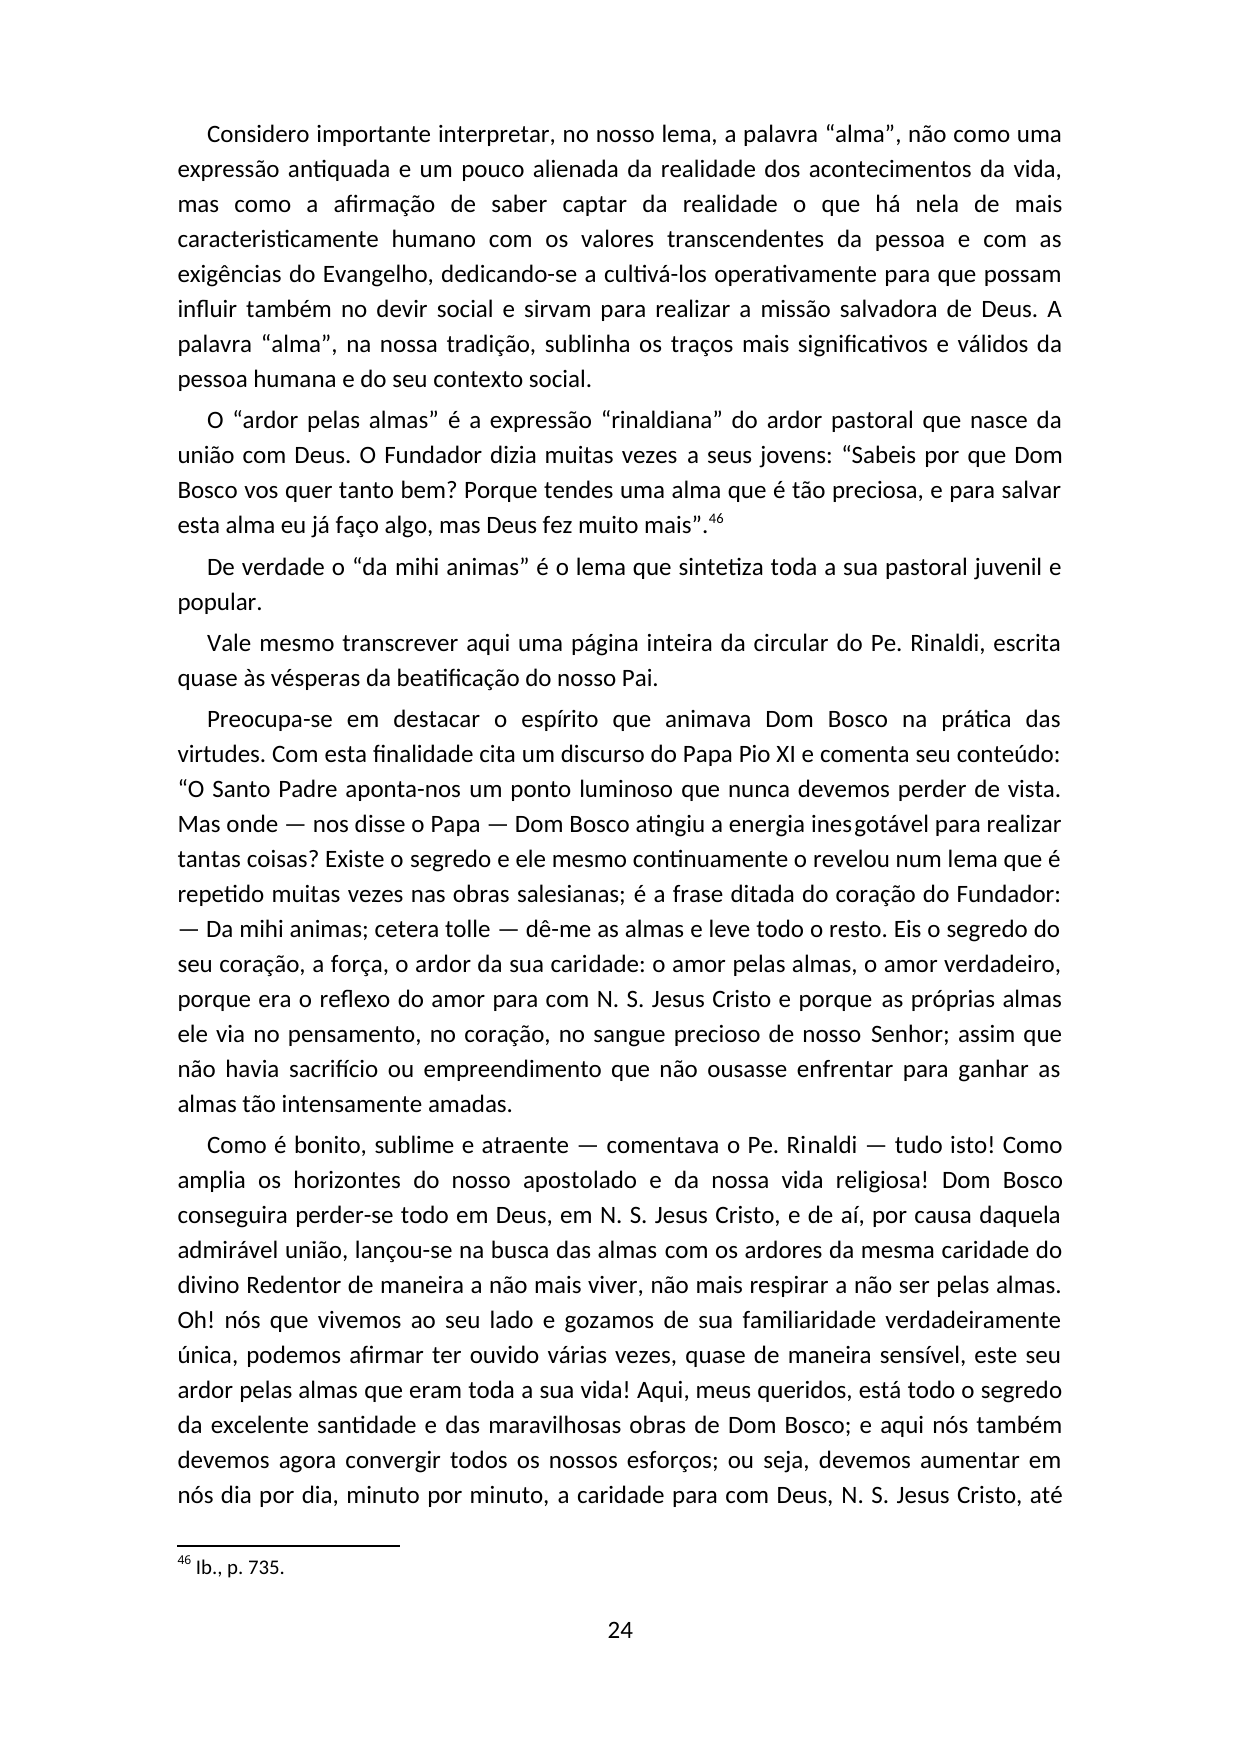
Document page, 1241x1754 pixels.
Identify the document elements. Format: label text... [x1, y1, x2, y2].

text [177, 1129, 1063, 1510]
text O “ardor pelas almas” é a expressão “rinaldiana” do ardor pastoral que nasce da união com Deus. O Fundador dizia muitas vezes a seus jovens: “Sabeis por que Dom Bosco vos quer tanto bem? Porque tendes uma alma que é tão preciosa, e para salvar esta alma eu já faço algo, mas Deus fez muito mais”. [177, 404, 1063, 540]
text Vale mesmo transcrever aqui uma página inteira da circular do Pe. Rinaldi, escrita quase às vésperas da beatificação do nosso Pai. [177, 627, 1063, 692]
text De verdade o “da mihi animas” é o lema que sintetiza toda a sua pastoral juvenil e popular. [177, 551, 1063, 616]
text Preocupa-se em destacar o espírito que animava Dom Bosco na prática das virtudes. Com esta finalidade cita um discurso do Papa Pio XI e comenta seu conteúdo: “O Santo Padre aponta-nos um ponto luminoso que nunca devemos perder de vista. Mas onde — nos disse o Papa — Dom Bosco atingiu a energia inesgotável para realizar tantas coisas? Existe o segredo e ele mesmo continuamente o revelou num lema que é repetido muitas vezes nas obras salesianas; é a frase ditada do coração do Fundador: — Da mihi animas; cetera tolle — dê-me as almas e leve todo o resto. Eis o segredo do seu coração, a força, o ardor da sua caridade: o amor pelas almas, o amor verdadeiro, porque era o reflexo do amor para com N. S. Jesus Cristo e porque as próprias almas ele via no pensamento, no coração, no sangue precioso de nosso Senhor; assim que não havia sacrifício ou empreendimento que não ousasse enfrentar para ganhar as almas tão intensamente amadas. [177, 703, 1062, 1119]
text Considero importante interpretar, no nosso lema, a palavra “alma”, não como uma expressão antiquada e um pouco alienada da realidade dos acontecimentos da vida, mas como a afirmação de saber captar da realidade o que há nela de mais caracteristicamente humano com os valores transcendentes da pessoa e com as exigências do Evangelho, dedicando-se a cultivá-los operativamente para que possam influir também no devir social e sirvam para realizar a missão salvadora de Deus. A palavra “alma”, na nossa tradição, sublinha os traços mais significativos e válidos da pessoa humana e do seu contexto social. [177, 118, 1063, 394]
